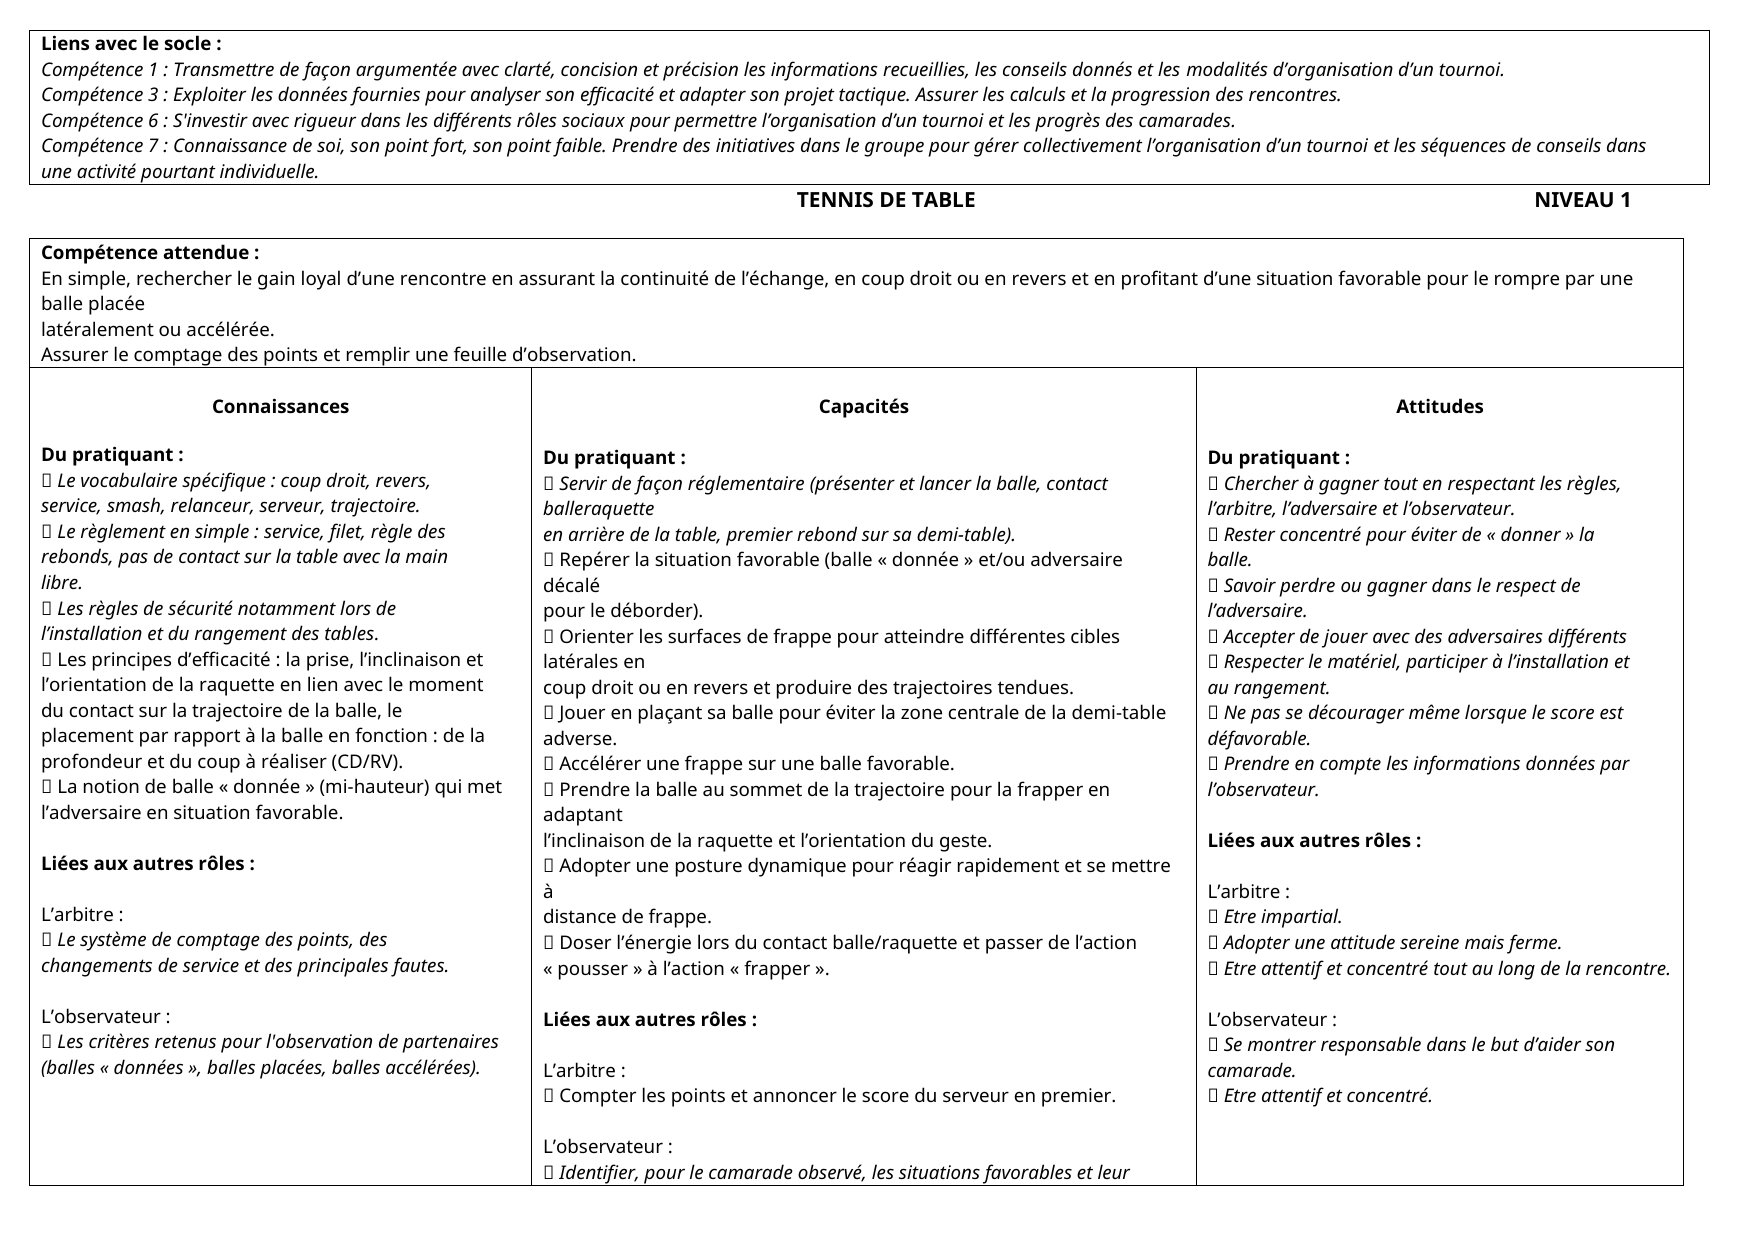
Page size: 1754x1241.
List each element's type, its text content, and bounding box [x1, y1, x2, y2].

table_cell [30, 368, 531, 1184]
table_header Compétence attendue : En simple, rechercher le gain loyal d’une rencontre en assurant la continuité de l’échange, en coup droit ou en revers et en profitant d’une situation favorable pour le rompre par une balle placée latéralement ou accélérée. Assurer le comptage des points et remplir une feuille d’observation. [30, 239, 1683, 367]
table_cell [532, 368, 1196, 1184]
text TENNIS DE TABLE NIVEAU 1 [723, 185, 1698, 213]
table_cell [1197, 368, 1683, 1184]
table_cell Liens avec le socle : Compétence 1 : Transmettre de façon argumentée avec clarté, concision et précision les informations recueillies, les conseils donnés et les modalités d’organisation d’un tournoi. Compétence 3 : Exploiter les données fournies pour analyser son efficacité et adapter son projet tactique. Assurer les calculs et la progression des rencontres. Compétence 6 : S'investir avec rigueur dans les différents rôles sociaux pour permettre l’organisation d’un tournoi et les progrès des camarades. Compétence 7 : Connaissance de soi, son point fort, son point faible. Prendre des initiatives dans le groupe pour gérer collectivement l’organisation d’un tournoi et les séquences de conseils dans une activité pourtant individuelle. [30, 31, 1709, 184]
